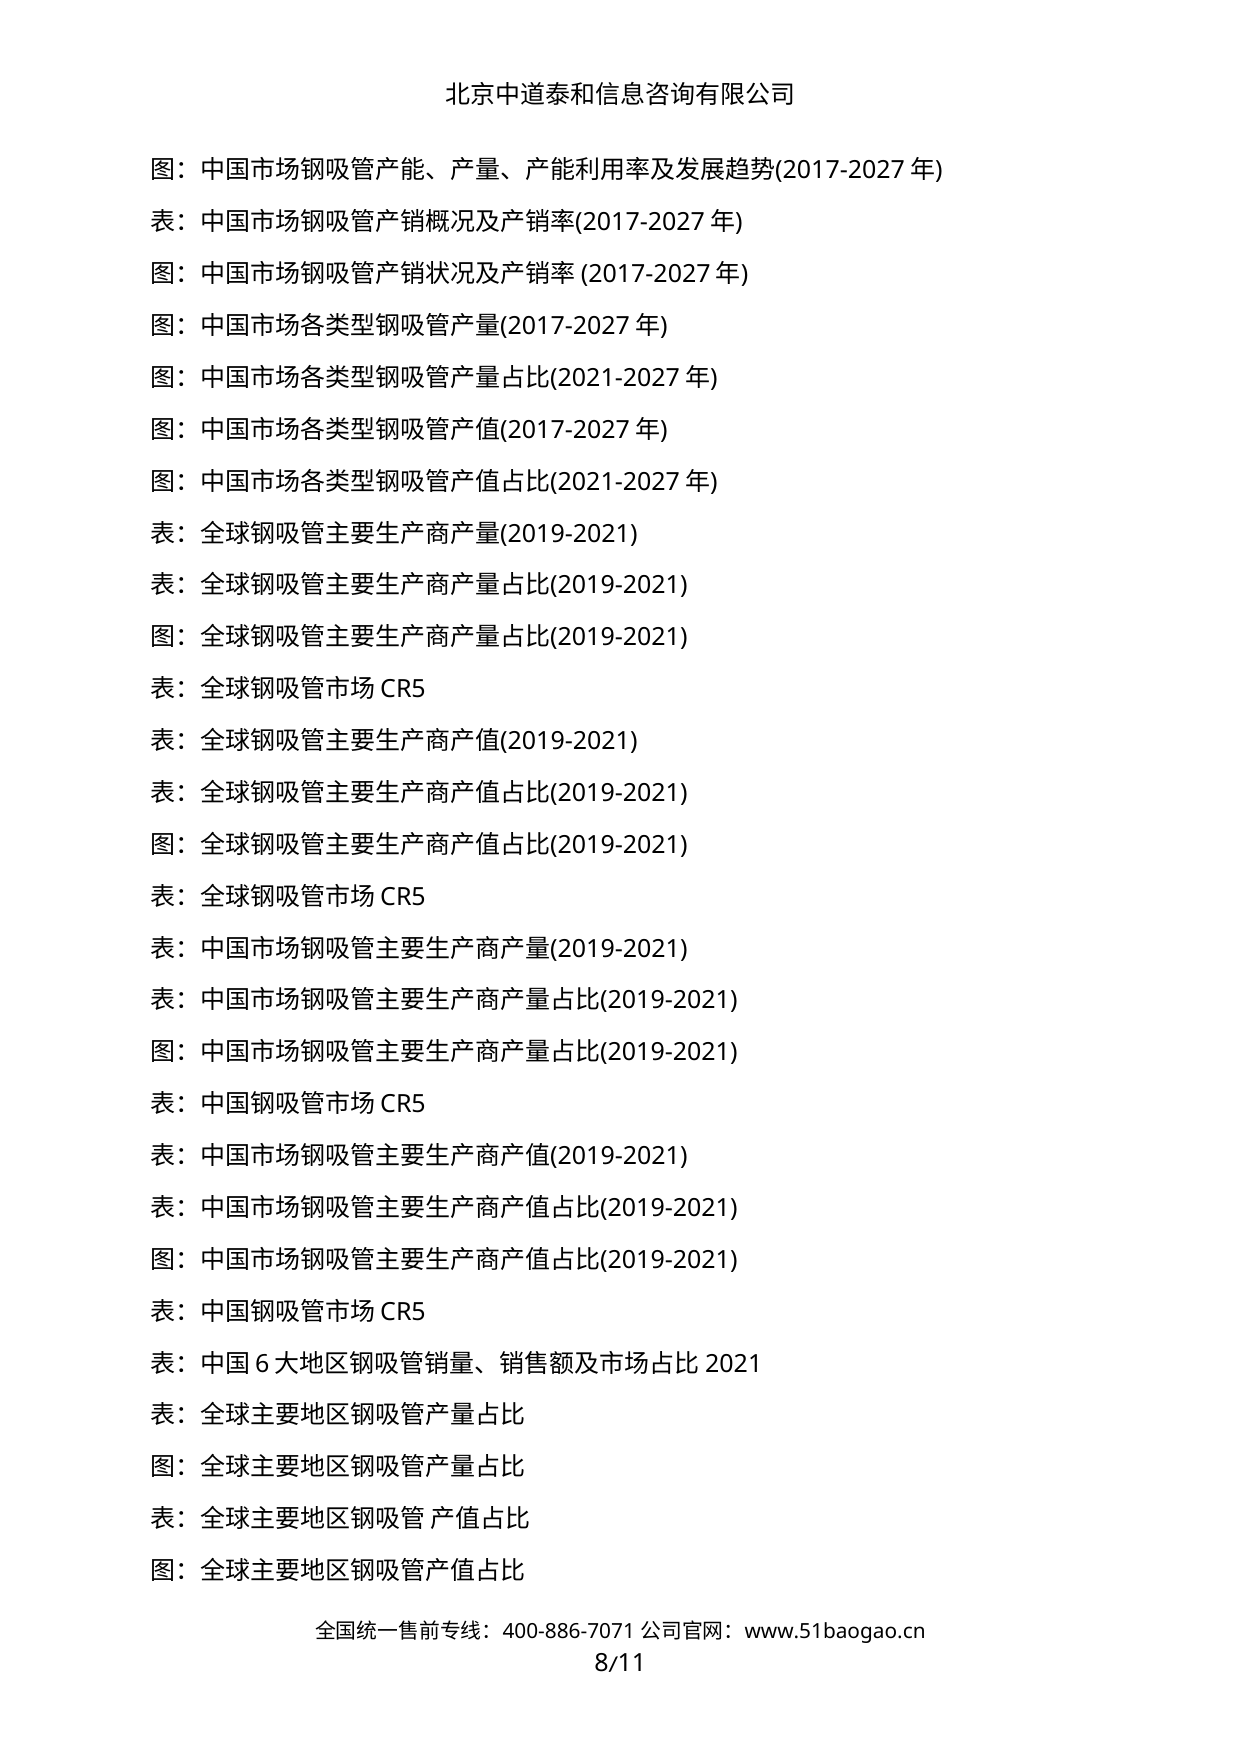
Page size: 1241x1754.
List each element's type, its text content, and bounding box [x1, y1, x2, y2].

text 图：中国市场各类型钢吸管产值占比(2021-2027年) [150, 461, 1090, 497]
text 图：全球主要地区钢吸管产值占比 [150, 1551, 1090, 1587]
text 图：中国市场各类型钢吸管产值(2017-2027年) [150, 409, 1090, 446]
text 表：中国6大地区钢吸管销量、销售额及市场占比 2021 [150, 1343, 1090, 1379]
text 表：中国市场钢吸管产销概况及产销率(2017-2027年) [150, 202, 1090, 238]
text 图：中国市场钢吸管产能、产量、产能利用率及发展趋势(2017-2027年) [150, 150, 1090, 186]
text 表：全球钢吸管市场CR5 [150, 669, 1090, 705]
text 图：全球钢吸管主要生产商产值占比(2019-2021) [150, 824, 1090, 861]
text 表：中国市场钢吸管主要生产商产量(2019-2021) [150, 928, 1090, 964]
text 图：全球主要地区钢吸管产量占比 [150, 1447, 1090, 1483]
text 表：中国市场钢吸管主要生产商产量占比(2019-2021) [150, 980, 1090, 1016]
text 表：全球钢吸管主要生产商产值占比(2019-2021) [150, 772, 1090, 809]
text 图：中国市场钢吸管产销状况及产销率 (2017-2027年) [150, 254, 1090, 290]
text 表：全球钢吸管主要生产商产量占比(2019-2021) [150, 565, 1090, 601]
text 表：全球钢吸管主要生产商产值(2019-2021) [150, 721, 1090, 757]
text 表：全球主要地区钢吸管 产值占比 [150, 1499, 1090, 1535]
text 表：中国钢吸管市场CR5 [150, 1084, 1090, 1120]
text 图：全球钢吸管主要生产商产量占比(2019-2021) [150, 617, 1090, 653]
text 图：中国市场钢吸管主要生产商产值占比(2019-2021) [150, 1239, 1090, 1276]
text 表：全球钢吸管市场CR5 [150, 876, 1090, 912]
text 图：中国市场钢吸管主要生产商产量占比(2019-2021) [150, 1032, 1090, 1068]
text 图：中国市场各类型钢吸管产量(2017-2027年) [150, 306, 1090, 342]
text 表：中国市场钢吸管主要生产商产值占比(2019-2021) [150, 1187, 1090, 1224]
text 表：中国钢吸管市场CR5 [150, 1291, 1090, 1327]
text 表：全球钢吸管主要生产商产量(2019-2021) [150, 513, 1090, 549]
text 图：中国市场各类型钢吸管产量占比(2021-2027年) [150, 357, 1090, 394]
text 表：全球主要地区钢吸管产量占比 [150, 1395, 1090, 1431]
text 表：中国市场钢吸管主要生产商产值(2019-2021) [150, 1136, 1090, 1172]
